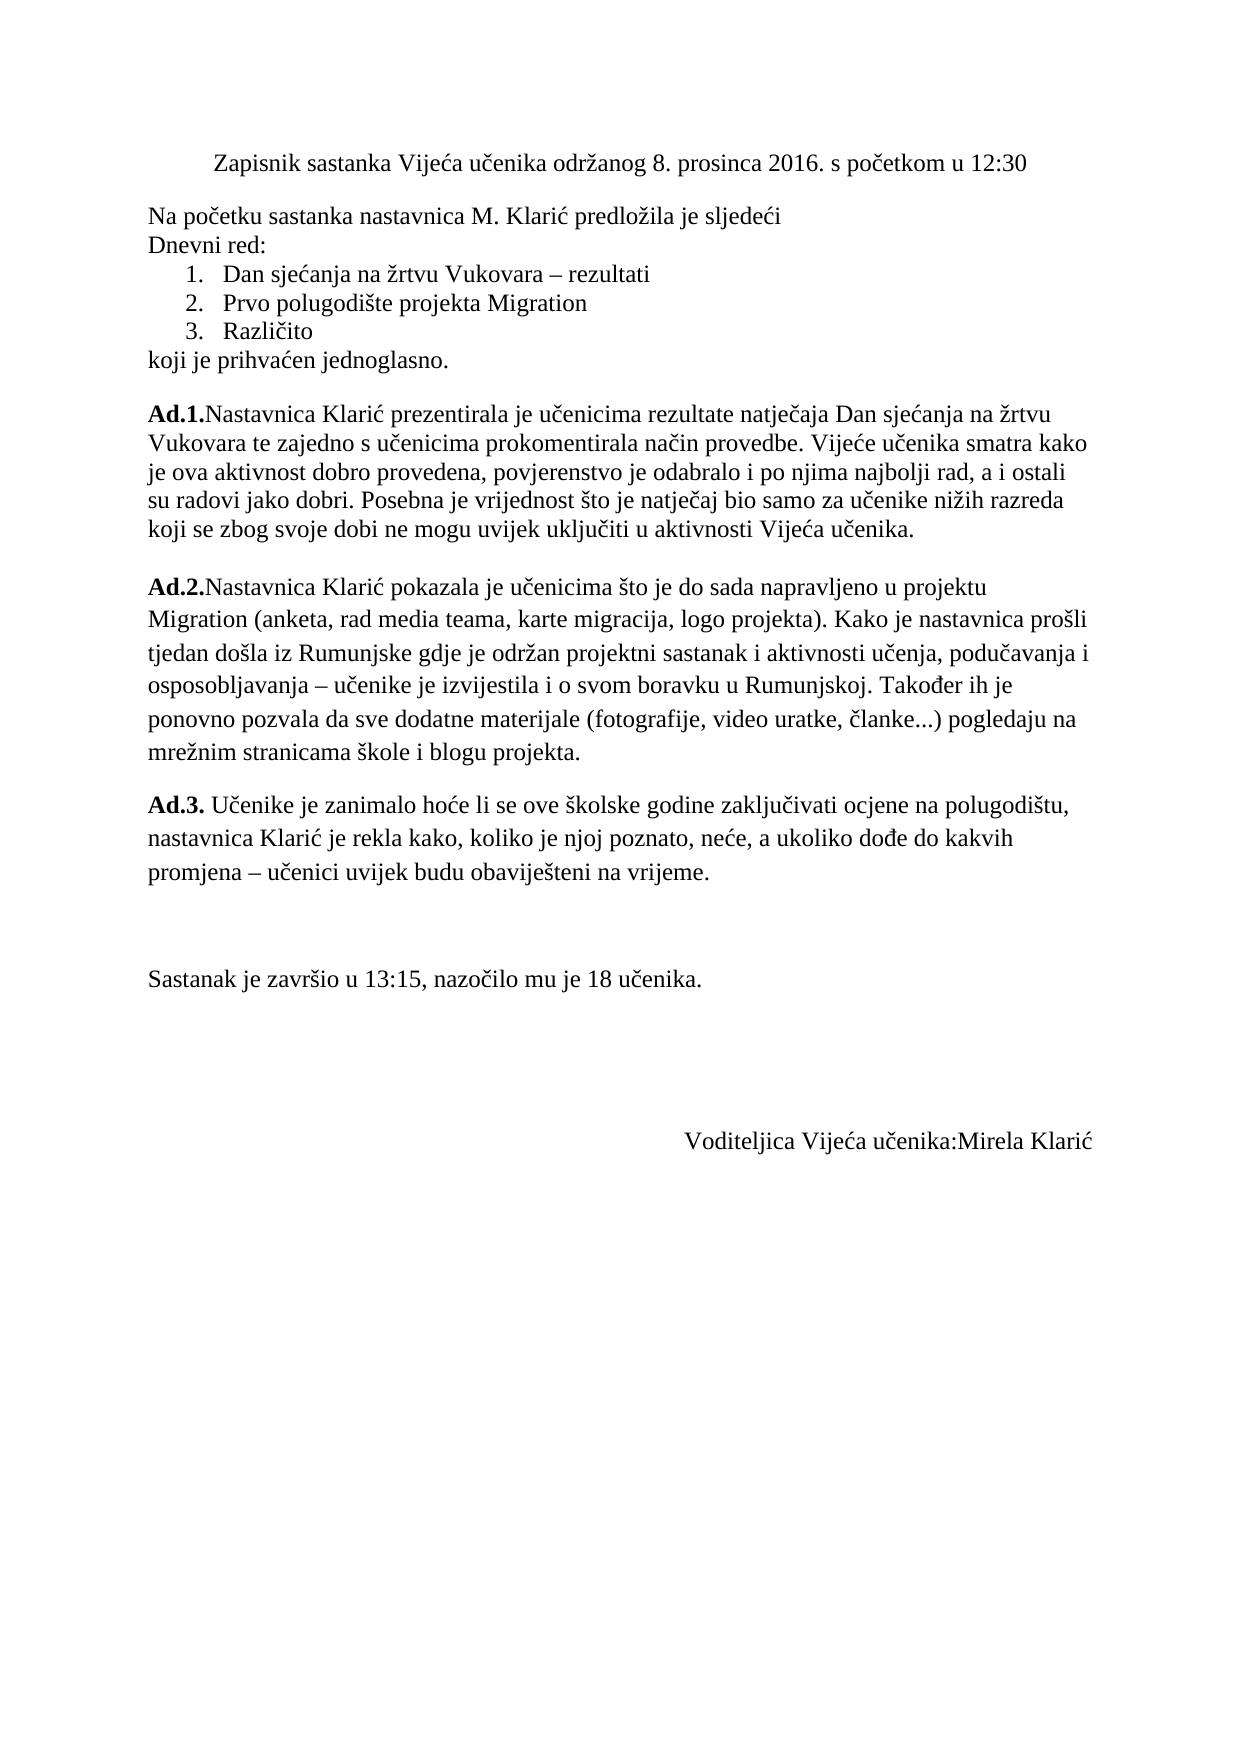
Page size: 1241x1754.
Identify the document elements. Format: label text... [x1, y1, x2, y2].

list Prvo polugodište projekta Migration [185, 288, 1093, 316]
list Dan sjećanja na žrtvu Vukovara – rezultati [185, 259, 1093, 288]
text Dnevni red: [148, 230, 1093, 259]
text Zapisnik sastanka Vijeća učenika održanog 8. prosinca 2016. s početkom u 12:30 [148, 148, 1093, 176]
text Sastanak je završio u 13:15, nazočilo mu je 18 učenika. [148, 964, 1093, 993]
text Voditeljica Vijeća učenika:Mirela Klarić [148, 1126, 1093, 1154]
text Ad.3. Učenike je zanimalo hoće li se ove školske godine zaključivati ocjene na polugodištu, nastavnica Klarić je rekla kako, koliko je njoj poznato, neće, a ukoliko dođe do kakvih promjena – učenici uvijek budu obaviješteni na vrijeme. [148, 791, 1093, 885]
text Na početku sastanka nastavnica M. Klarić predložila je sljedeći [148, 201, 1093, 230]
list Različito [185, 316, 1093, 345]
text Ad.1.Nastavnica Klarić prezentirala je učenicima rezultate natječaja Dan sjećanja na žrtvu Vukovara te zajedno s učenicima prokomentirala način provedbe. Vijeće učenika smatra kako je ova aktivnost dobro provedena, povjerenstvo je odabralo i po njima najbolji rad, a i ostali su radovi jako dobri. Posebna je vrijednost što je natječaj bio samo za učenike nižih razreda koji se zbog svoje dobi ne mogu uvijek uključiti u aktivnosti Vijeća učenika. [148, 399, 1093, 543]
text koji je prihvaćen jednoglasno. [148, 345, 1093, 374]
text Ad.2.Nastavnica Klarić pokazala je učenicima što je do sada napravljeno u projektu Migration (anketa, rad media teama, karte migracija, logo projekta). Kako je nastavnica prošli tjedan došla iz Rumunjske gdje je održan projektni sastanak i aktivnosti učenja, podučavanja i osposobljavanja – učenike je izvijestila i o svom boravku u Rumunjskoj. Također ih je ponovno pozvala da sve dodatne materijale (fotografije, video uratke, članke...) pogledaju na mrežnim stranicama škole i blogu projekta. [148, 572, 1093, 765]
